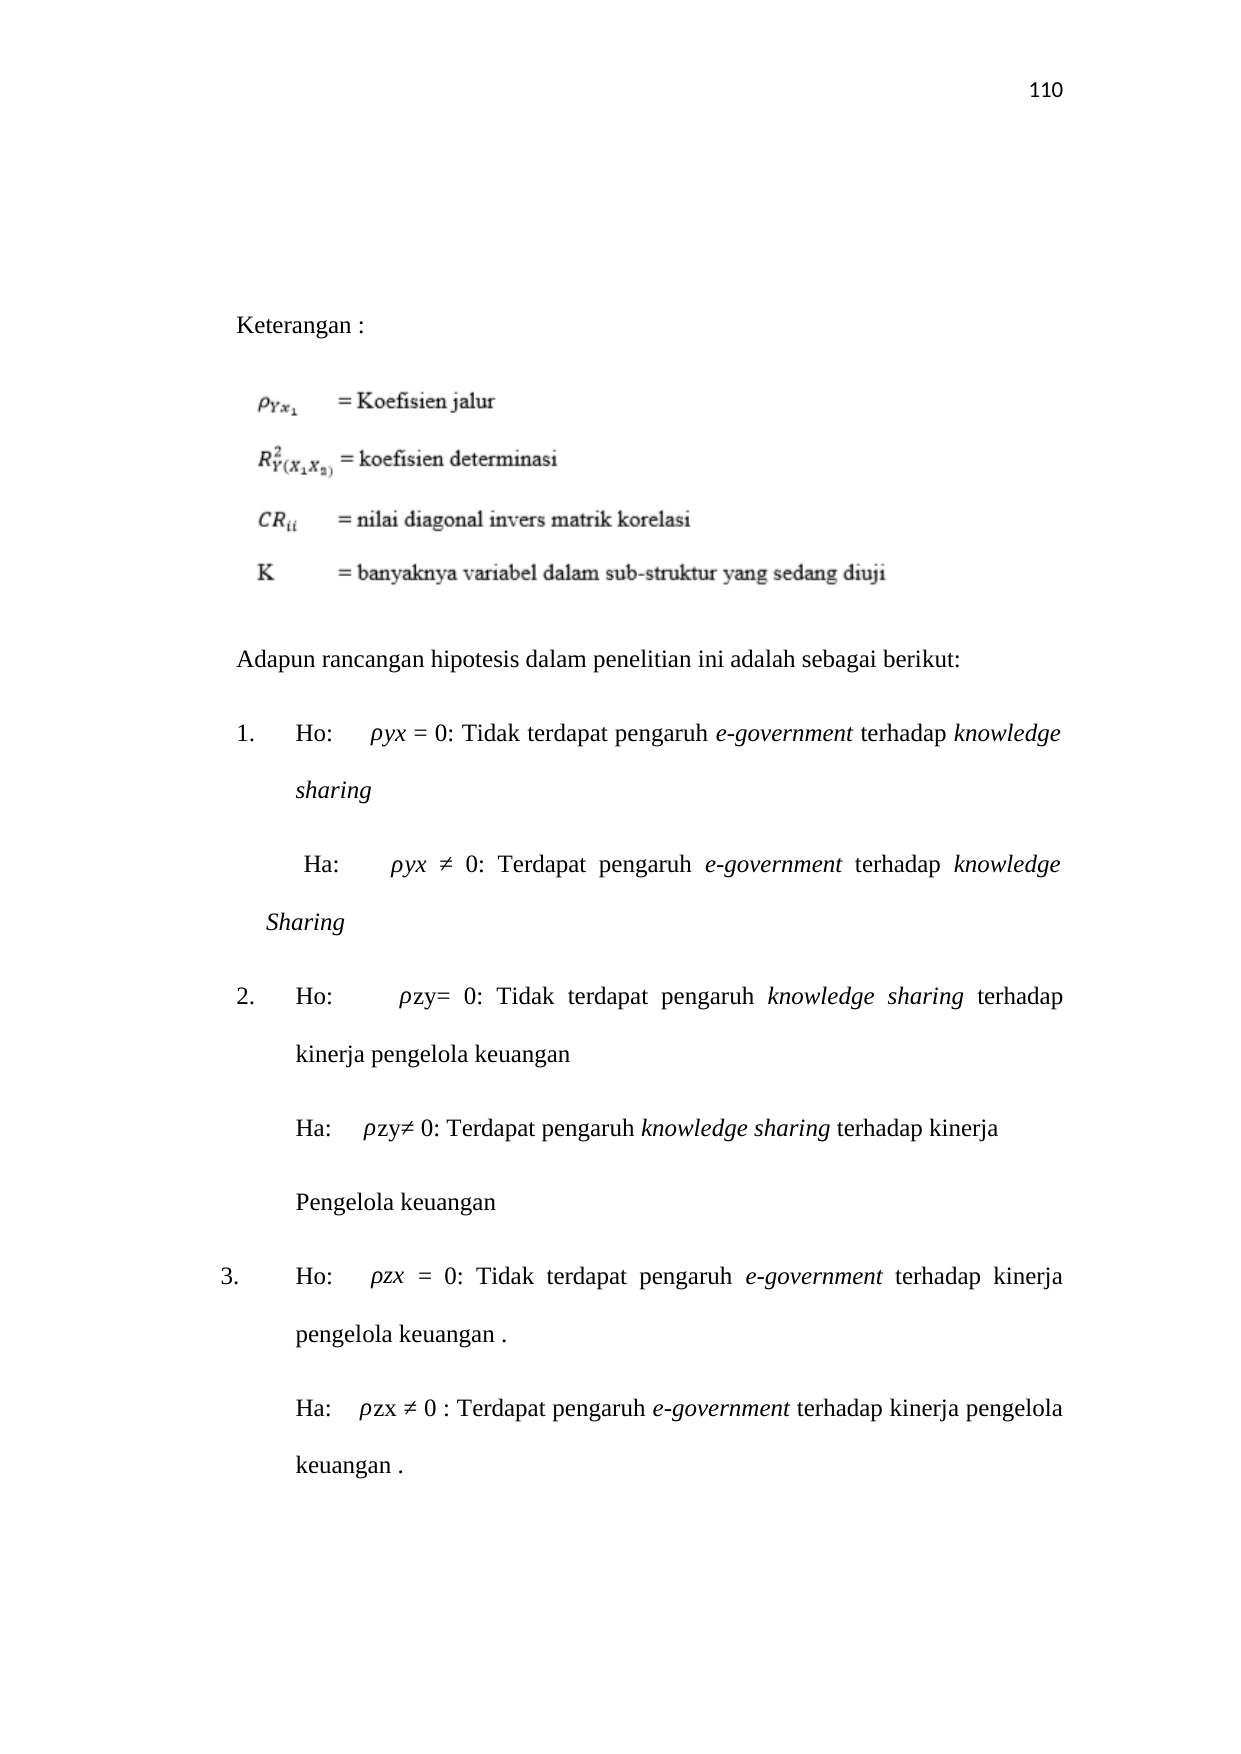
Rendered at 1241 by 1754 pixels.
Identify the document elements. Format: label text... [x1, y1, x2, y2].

text Ha: zy≠ 0: Terdapat pengaruh knowledge sharing terhadap kinerja [295, 1113, 1063, 1142]
text Keterangan : [236, 310, 1063, 339]
list Ho: zy= 0: Tidak terdapat pengaruh knowledge sharing terhadap kinerja pengelola keuangan [236, 981, 1063, 1067]
list Ho: yx = 0: Tidak terdapat pengaruh e-government terhadap knowledge sharing [236, 718, 1063, 804]
text Ha: yx ≠ 0: Terdapat pengaruh e-government terhadap knowledge Sharing [266, 849, 1063, 936]
picture [236, 384, 1063, 615]
text Pengelola keuangan [295, 1187, 1063, 1216]
list Ho: = 0: Tidak terdapat pengaruh e-government terhadap kinerja pengelola keuangan . [220, 1261, 1063, 1347]
text Adapun rancangan hipotesis dalam penelitian ini adalah sebagai berikut: [236, 615, 1063, 672]
text Ha: zx ≠ 0 : Terdapat pengaruh e-government terhadap kinerja pengelola keuangan . [295, 1393, 1063, 1479]
